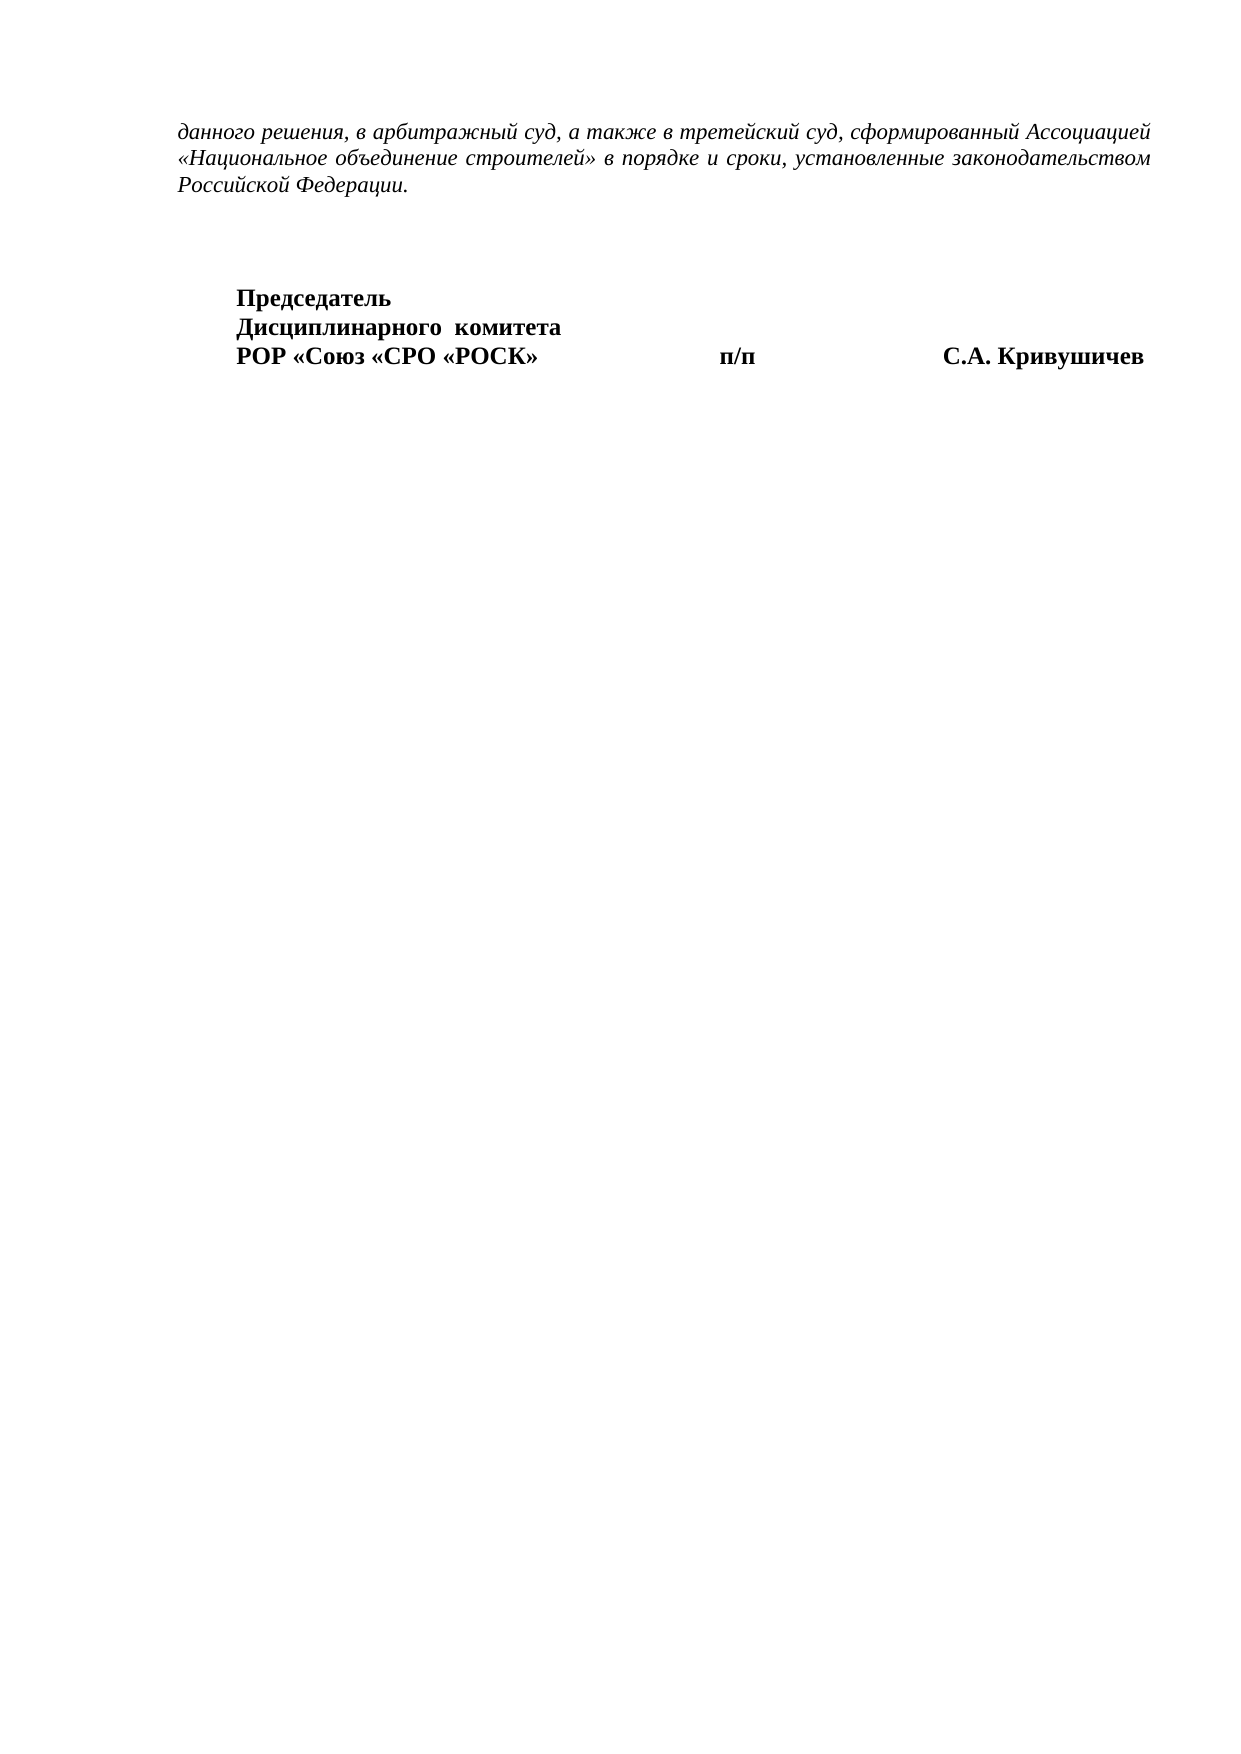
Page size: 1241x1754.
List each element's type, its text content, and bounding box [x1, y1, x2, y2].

text РОР «Союз «СРО «РОСК» п/п С.А. Кривушичев [177, 341, 1152, 370]
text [177, 118, 1152, 197]
list Председатель [177, 283, 1152, 312]
text Дисциплинарного комитета [177, 312, 1152, 341]
